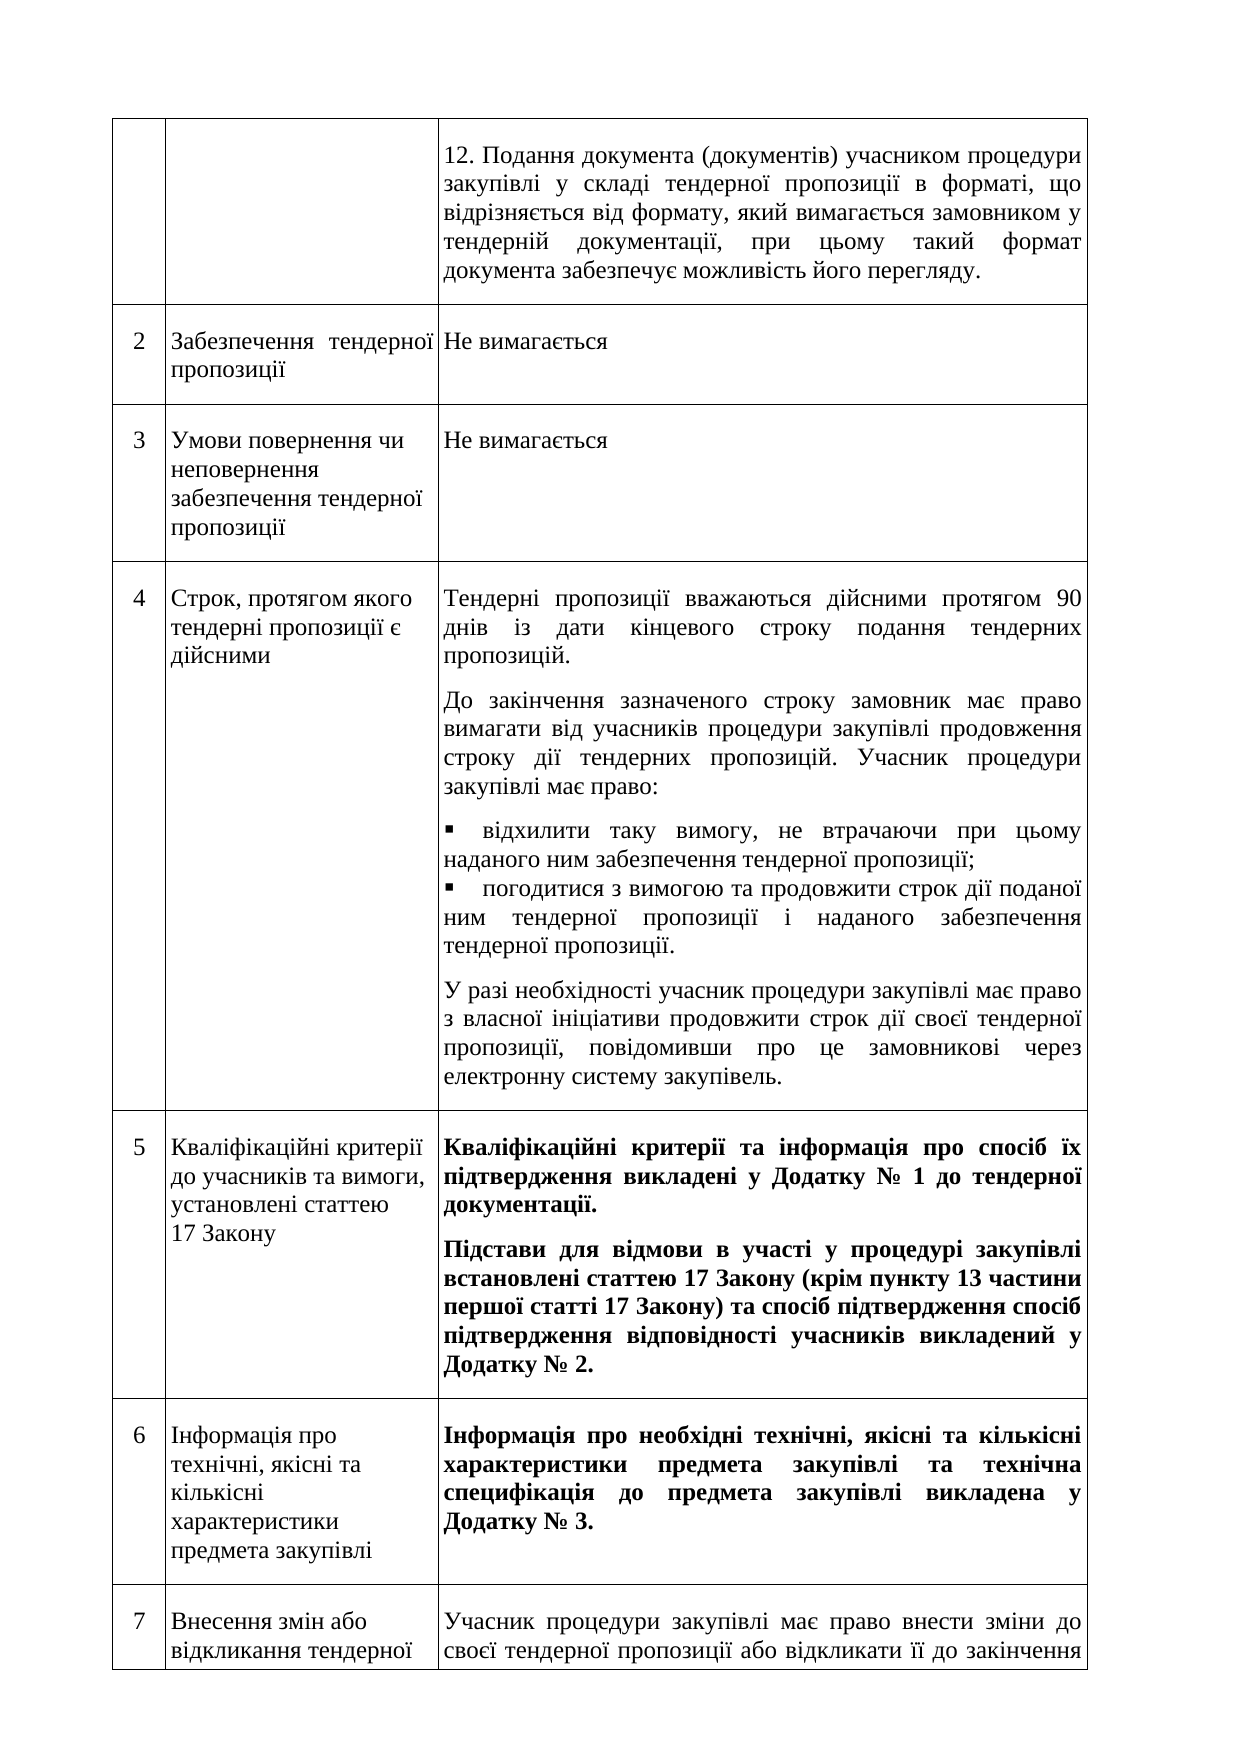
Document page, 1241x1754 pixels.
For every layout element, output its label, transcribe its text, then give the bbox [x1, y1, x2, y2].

table_cell Не вимагається [439, 305, 1087, 404]
table_cell Інформація про технічні, якісні та кількісні характеристики предмета закупівлі [166, 1399, 438, 1584]
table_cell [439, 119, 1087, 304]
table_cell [166, 1585, 438, 1668]
table_cell 2 [113, 305, 165, 404]
table_cell 3 [113, 405, 165, 561]
table_cell Умови повернення чи неповернення забезпечення тендерної пропозиції [166, 405, 438, 561]
table_cell Забезпечення тендерної пропозиції [166, 305, 438, 404]
table_cell Не вимагається [439, 405, 1087, 561]
table_cell Інформація про необхідні технічні, якісні та кількісні характеристики предмета закупівлі та технічна специфікація до предмета закупівлі викладена у Додатку № 3. [439, 1399, 1087, 1584]
table_cell 7 [113, 1585, 165, 1668]
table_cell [439, 1585, 1087, 1668]
table_cell Кваліфікаційні критерії до учасників та вимоги, установлені статтею 17 Закону [166, 1111, 438, 1398]
table_cell 4 [113, 562, 165, 1110]
table_cell Строк, протягом якого тендерні пропозиції є дійсними [166, 562, 438, 1110]
table_cell 1 [113, 119, 165, 304]
table_cell 6 [113, 1399, 165, 1584]
table_cell 5 [113, 1111, 165, 1398]
table_cell Тендерні пропозиції вважаються дійсними протягом 90 днів із дати кінцевого строку подання тендерних пропозицій. До закінчення зазначеного строку замовник має право вимагати від учасників процедури закупівлі продовження строку дії тендерних пропозицій. Учасник процедури закупівлі має право: відхилити таку вимогу, не втрачаючи при цьому наданого ним забезпечення тендерної пропозиції; погодитися з вимогою та продовжити строк дії поданої ним тендерної пропозиції і наданого забезпечення тендерної пропозиції. У разі необхідності учасник процедури закупівлі має право з власної ініціативи продовжити строк дії своєї тендерної пропозиції, повідомивши про це замовникові через електронну систему закупівель. [439, 562, 1087, 1110]
table_cell Кваліфікаційні критерії та інформація про спосіб їх підтвердження викладені у Додатку № 1 до тендерної документації. Підстави для відмови в участі у процедурі закупівлі встановлені статтею 17 Закону (крім пункту 13 частини першої статті 17 Закону) та спосіб підтвердження спосіб підтвердження відповідності учасників викладений у Додатку № 2. [439, 1111, 1087, 1398]
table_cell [166, 119, 438, 304]
